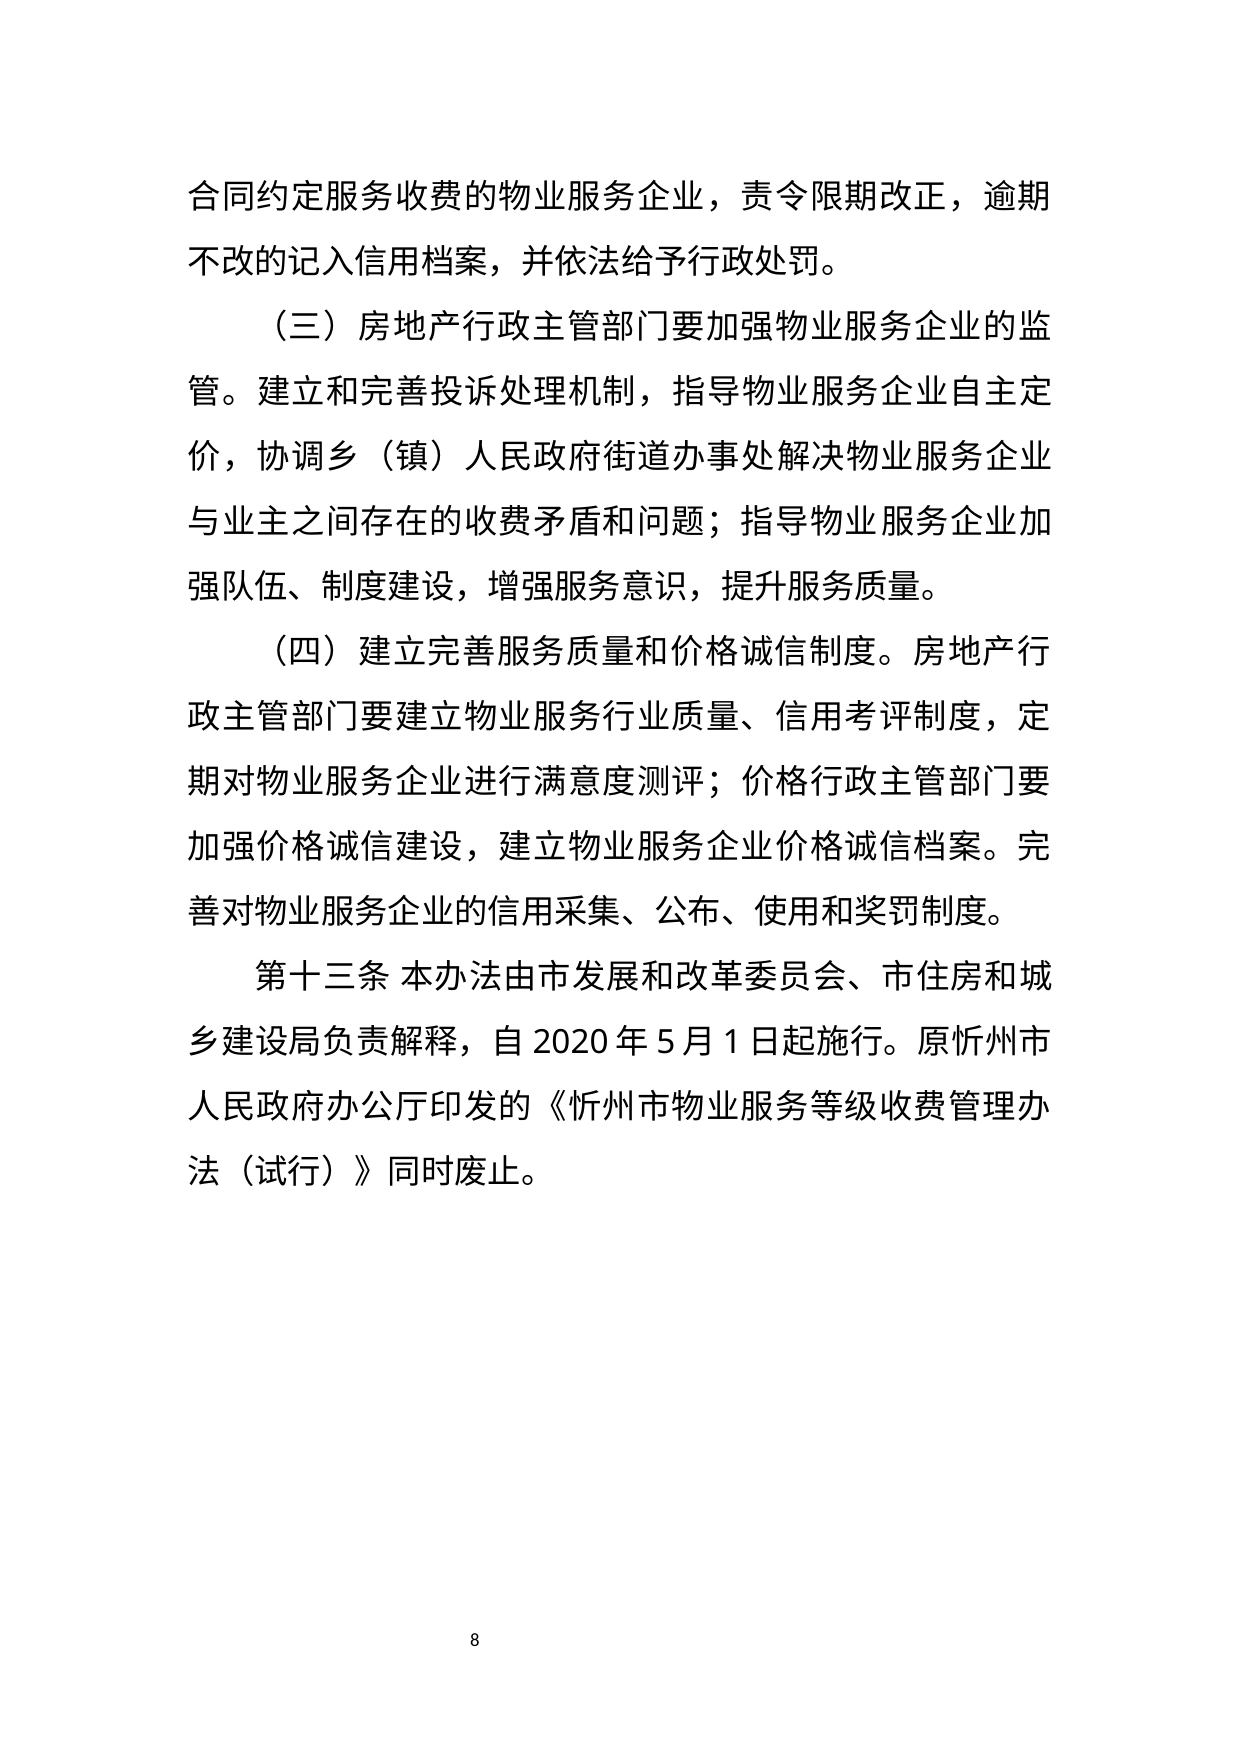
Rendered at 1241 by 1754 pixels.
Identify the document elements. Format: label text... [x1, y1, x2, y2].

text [187, 162, 1053, 292]
text 第十三条 本办法由市发展和改革委员会、市住房和城乡建设局负责解释，自2020年5月1日起施行。原忻州市人民政府办公厅印发的《忻州市物业服务等级收费管理办法（试行）》同时废止。 [187, 942, 1053, 1202]
text （三）房地产行政主管部门要加强物业服务企业的监管。建立和完善投诉处理机制，指导物业服务企业自主定价，协调乡（镇）人民政府街道办事处解决物业服务企业与业主之间存在的收费矛盾和问题；指导物业服务企业加强队伍、制度建设，增强服务意识，提升服务质量。 [187, 292, 1053, 617]
text （四）建立完善服务质量和价格诚信制度。房地产行政主管部门要建立物业服务行业质量、信用考评制度，定期对物业服务企业进行满意度测评；价格行政主管部门要加强价格诚信建设，建立物业服务企业价格诚信档案。完善对物业服务企业的信用采集、公布、使用和奖罚制度。 [187, 617, 1053, 942]
